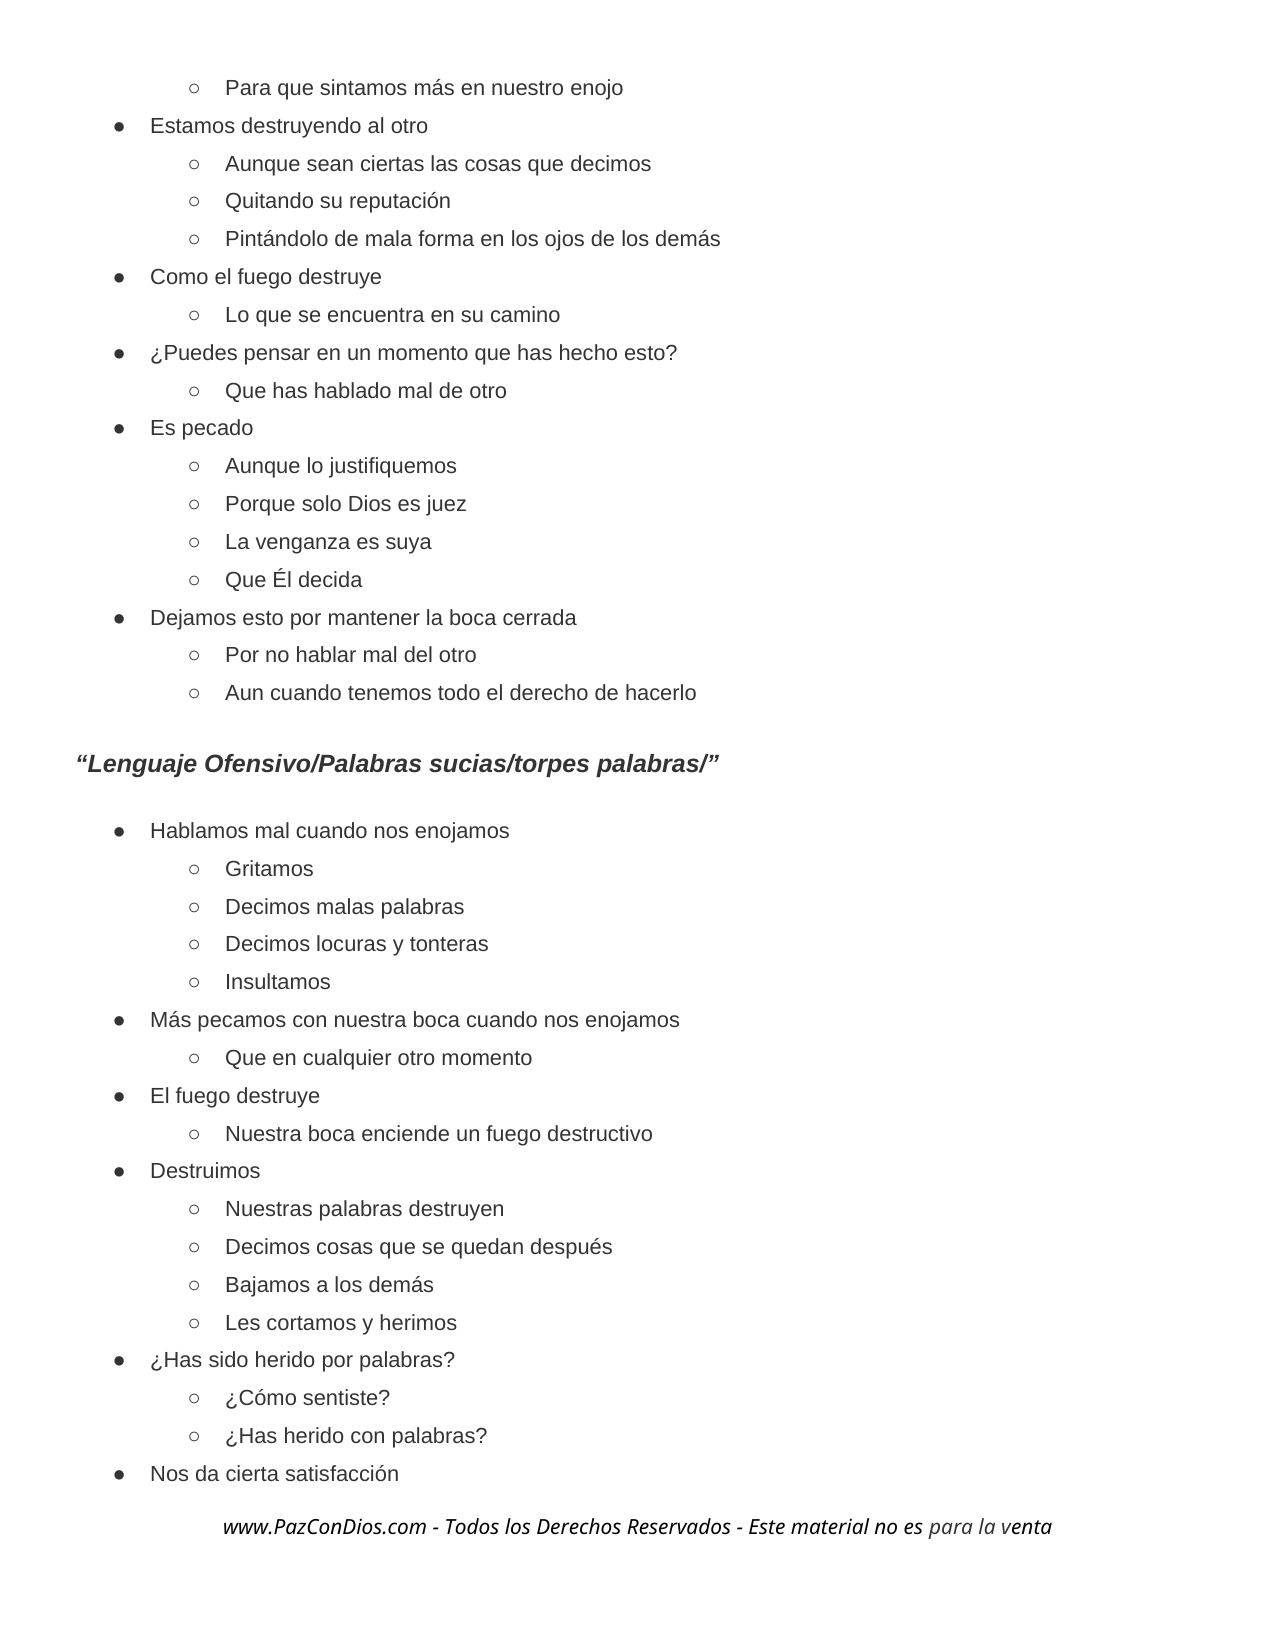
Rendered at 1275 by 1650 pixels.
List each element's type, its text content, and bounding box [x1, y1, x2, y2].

list Que Él decida [225, 567, 1200, 592]
list La venganza es suya [225, 529, 1200, 554]
list Nuestras palabras destruyen [225, 1196, 1200, 1221]
list Quitando su reputación [187, 188, 1200, 214]
list Dejamos esto por mantener la boca cerrada [150, 604, 1200, 629]
list Decimos locuras y tonteras [225, 931, 1200, 957]
list ¿Puedes pensar en un momento que has hecho esto? [150, 340, 1200, 365]
list Que has hablado mal de otro [187, 377, 1200, 403]
list Por no hablar mal del otro [225, 642, 1200, 667]
list ¿Cómo sentiste? [225, 1385, 1200, 1410]
list El fuego destruye [150, 1083, 1200, 1108]
list ¿Has herido con palabras? [225, 1423, 1200, 1448]
list Bajamos a los demás [225, 1272, 1200, 1297]
list Decimos malas palabras [187, 893, 1200, 919]
list Decimos cosas que se quedan después [225, 1234, 1200, 1259]
list Aun cuando tenemos todo el derecho de hacerlo [225, 680, 1200, 705]
list Para que sintamos más en nuestro enojo [225, 75, 1200, 100]
list Aunque sean ciertas las cosas que decimos [225, 151, 1200, 176]
list Nuestra boca enciende un fuego destructivo [225, 1120, 1200, 1146]
list Más pecamos con nuestra boca cuando nos enojamos [150, 1007, 1200, 1032]
list Lo que se encuentra en su camino [225, 302, 1200, 327]
list Nos da cierta satisfacción [150, 1461, 1200, 1486]
list Estamos destruyendo al otro [150, 113, 1200, 138]
subtitle “Lenguaje Ofensivo/Palabras sucias/torpes palabras/” [75, 749, 1200, 778]
list Gritamos [225, 856, 1200, 881]
list Les cortamos y herimos [187, 1309, 1200, 1335]
list Es pecado [150, 415, 1200, 441]
list Destruimos [150, 1158, 1200, 1183]
list Pintándolo de mala forma en los ojos de los demás [225, 226, 1200, 251]
list Que en cualquier otro momento [225, 1045, 1200, 1070]
list Porque solo Dios es juez [225, 491, 1200, 516]
list Aunque lo justifiquemos [225, 453, 1200, 478]
list Insultamos [225, 969, 1200, 994]
list Como el fuego destruye [150, 264, 1200, 289]
list ¿Has sido herido por palabras? [150, 1347, 1200, 1372]
list Hablamos mal cuando nos enojamos [150, 818, 1200, 843]
